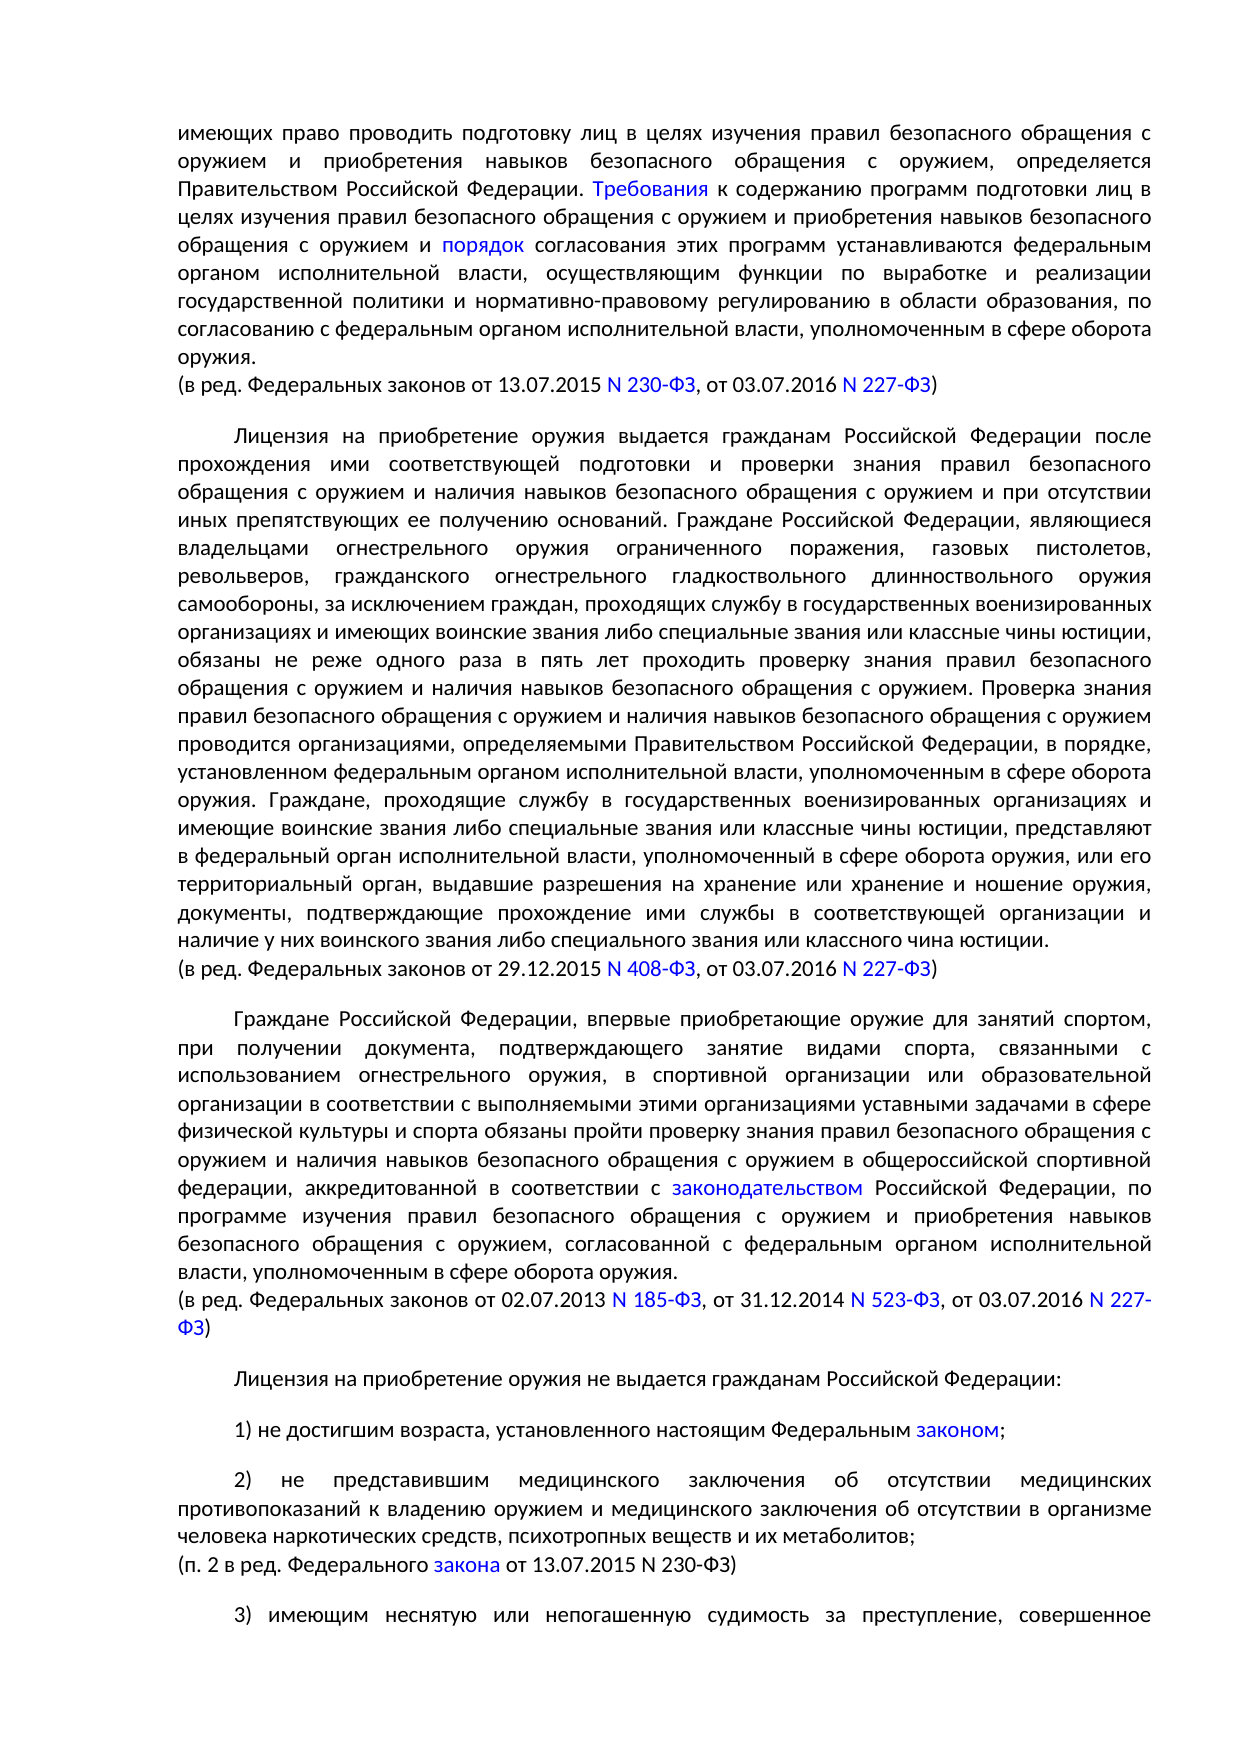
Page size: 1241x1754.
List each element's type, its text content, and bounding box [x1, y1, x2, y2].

text 1) не достигшим возраста, установленного настоящим Федеральным законом; [177, 1415, 1152, 1443]
text 2) не представившим медицинского заключения об отсутствии медицинских противопоказаний к владению оружием и медицинского заключения об отсутствии в организме человека наркотических средств, психотропных веществ и их метаболитов; [177, 1466, 1152, 1550]
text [177, 118, 1152, 370]
text Лицензия на приобретение оружия не выдается гражданам Российской Федерации: [177, 1364, 1152, 1392]
text (п. 2 в ред. Федерального закона от 13.07.2015 N 230-ФЗ) [177, 1550, 1152, 1578]
text (в ред. Федеральных законов от 02.07.2013 N 185-ФЗ, от 31.12.2014 N 523-ФЗ, от 03.07.2016 N 227-ФЗ) [177, 1285, 1152, 1341]
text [177, 1601, 1152, 1629]
text Лицензия на приобретение оружия выдается гражданам Российской Федерации после прохождения ими соответствующей подготовки и проверки знания правил безопасного обращения с оружием и наличия навыков безопасного обращения с оружием и при отсутствии иных препятствующих ее получению оснований. Граждане Российской Федерации, являющиеся владельцами огнестрельного оружия ограниченного поражения, газовых пистолетов, револьверов, гражданского огнестрельного гладкоствольного длинноствольного оружия самообороны, за исключением граждан, проходящих службу в государственных военизированных организациях и имеющих воинские звания либо специальные звания или классные чины юстиции, обязаны не реже одного раза в пять лет проходить проверку знания правил безопасного обращения с оружием и наличия навыков безопасного обращения с оружием. Проверка знания правил безопасного обращения с оружием и наличия навыков безопасного обращения с оружием проводится организациями, определяемыми Правительством Российской Федерации, в порядке, установленном федеральным органом исполнительной власти, уполномоченным в сфере оборота оружия. Граждане, проходящие службу в государственных военизированных организациях и имеющие воинские звания либо специальные звания или классные чины юстиции, представляют в федеральный орган исполнительной власти, уполномоченный в сфере оборота оружия, или его территориальный орган, выдавшие разрешения на хранение или хранение и ношение оружия, документы, подтверждающие прохождение ими службы в соответствующей организации и наличие у них воинского звания либо специального звания или классного чина юстиции. [177, 421, 1152, 954]
text (в ред. Федеральных законов от 29.12.2015 N 408-ФЗ, от 03.07.2016 N 227-ФЗ) [177, 954, 1152, 982]
text (в ред. Федеральных законов от 13.07.2015 N 230-ФЗ, от 03.07.2016 N 227-ФЗ) [177, 370, 1152, 398]
text Граждане Российской Федерации, впервые приобретающие оружие для занятий спортом, при получении документа, подтверждающего занятие видами спорта, связанными с использованием огнестрельного оружия, в спортивной организации или образовательной организации в соответствии с выполняемыми этими организациями уставными задачами в сфере физической культуры и спорта обязаны пройти проверку знания правил безопасного обращения с оружием и наличия навыков безопасного обращения с оружием в общероссийской спортивной федерации, аккредитованной в соответствии с законодательством Российской Федерации, по программе изучения правил безопасного обращения с оружием и приобретения навыков безопасного обращения с оружием, согласованной с федеральным органом исполнительной власти, уполномоченным в сфере оборота оружия. [177, 1004, 1152, 1285]
